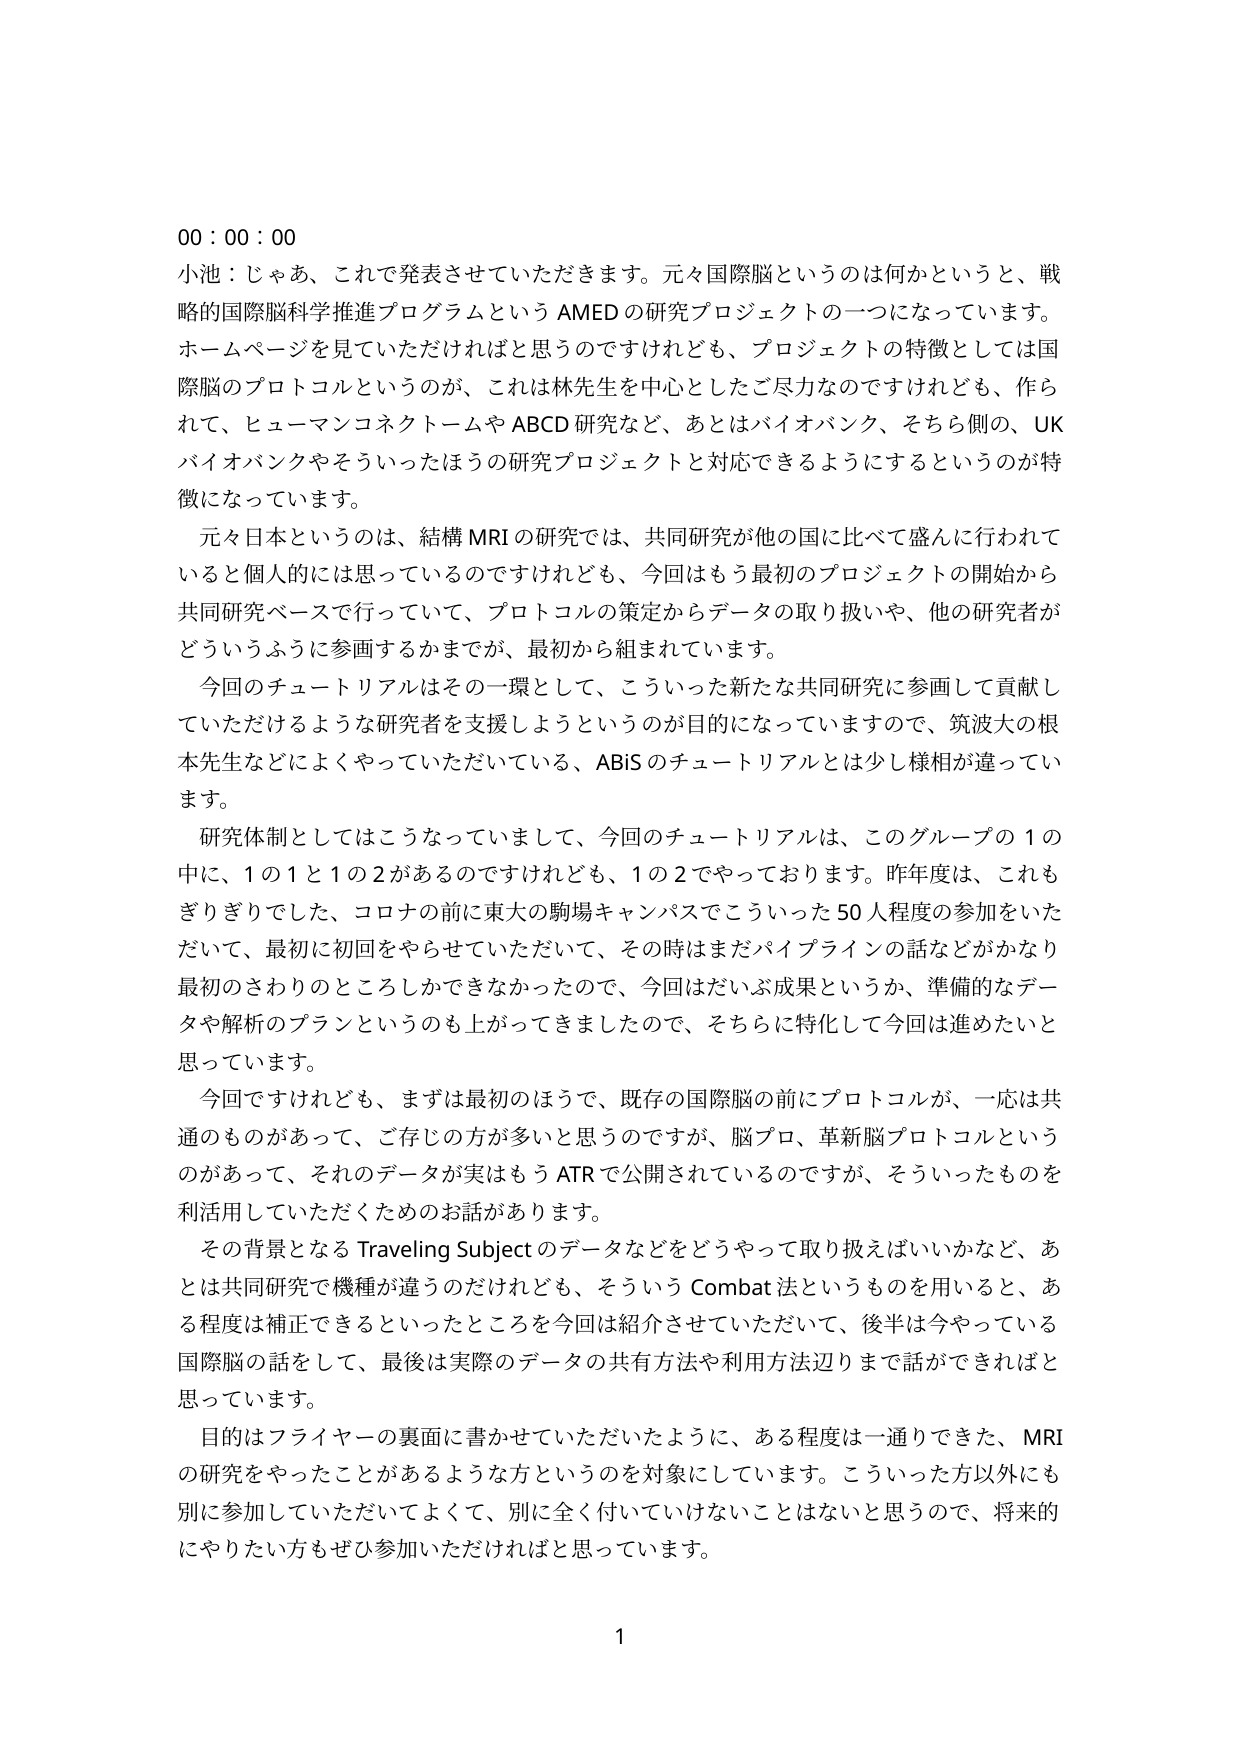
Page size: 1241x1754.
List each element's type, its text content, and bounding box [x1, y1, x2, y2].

text 元々日本というのは、結構MRIの研究では、共同研究が他の国に比べて盛んに行われていると個人的には思っているのですけれども、今回はもう最初のプロジェクトの開始から共同研究ベースで行っていて、プロトコルの策定からデータの取り扱いや、他の研究者がどういうふうに参画するかまでが、最初から組まれています。 [177, 517, 1063, 667]
text 小池：じゃあ、これで発表させていただきます。元々国際脳というのは何かというと、戦略的国際脳科学推進プログラムというAMEDの研究プロジェクトの一つになっています。ホームページを見ていただければと思うのですけれども、プロジェクトの特徴としては国際脳のプロトコルというのが、これは林先生を中心としたご尽力なのですけれども、作られて、ヒューマンコネクトームやABCD研究など、あとはバイオバンク、そちら側の、UKバイオバンクやそういったほうの研究プロジェクトと対応できるようにするというのが特徴になっています。 [177, 254, 1063, 517]
text 00：00：00 [177, 217, 1063, 254]
text 目的はフライヤーの裏面に書かせていただいたように、ある程度は一通りできた、MRIの研究をやったことがあるような方というのを対象にしています。こういった方以外にも別に参加していただいてよくて、別に全く付いていけないことはないと思うので、将来的にやりたい方もぜひ参加いただければと思っています。 [177, 1417, 1063, 1567]
text 今回のチュートリアルはその一環として、こういった新たな共同研究に参画して貢献していただけるような研究者を支援しようというのが目的になっていますので、筑波大の根本先生などによくやっていただいている、ABiSのチュートリアルとは少し様相が違っています。 [177, 667, 1063, 817]
text 今回ですけれども、まずは最初のほうで、既存の国際脳の前にプロトコルが、一応は共通のものがあって、ご存じの方が多いと思うのですが、脳プロ、革新脳プロトコルというのがあって、それのデータが実はもうATRで公開されているのですが、そういったものを利活用していただくためのお話があります。 [177, 1079, 1063, 1229]
text その背景となるTraveling Subjectのデータなどをどうやって取り扱えばいいかなど、あとは共同研究で機種が違うのだけれども、そういうCombat法というものを用いると、ある程度は補正できるといったところを今回は紹介させていただいて、後半は今やっている国際脳の話をして、最後は実際のデータの共有方法や利用方法辺りまで話ができればと思っています。 [177, 1229, 1063, 1417]
text 研究体制としてはこうなっていまして、今回のチュートリアルは、このグループの1の中に、1の1と1の2があるのですけれども、1の2でやっております。昨年度は、これもぎりぎりでした、コロナの前に東大の駒場キャンパスでこういった50人程度の参加をいただいて、最初に初回をやらせていただいて、その時はまだパイプラインの話などがかなり最初のさわりのところしかできなかったので、今回はだいぶ成果というか、準備的なデータや解析のプランというのも上がってきましたので、そちらに特化して今回は進めたいと思っています。 [177, 817, 1063, 1079]
